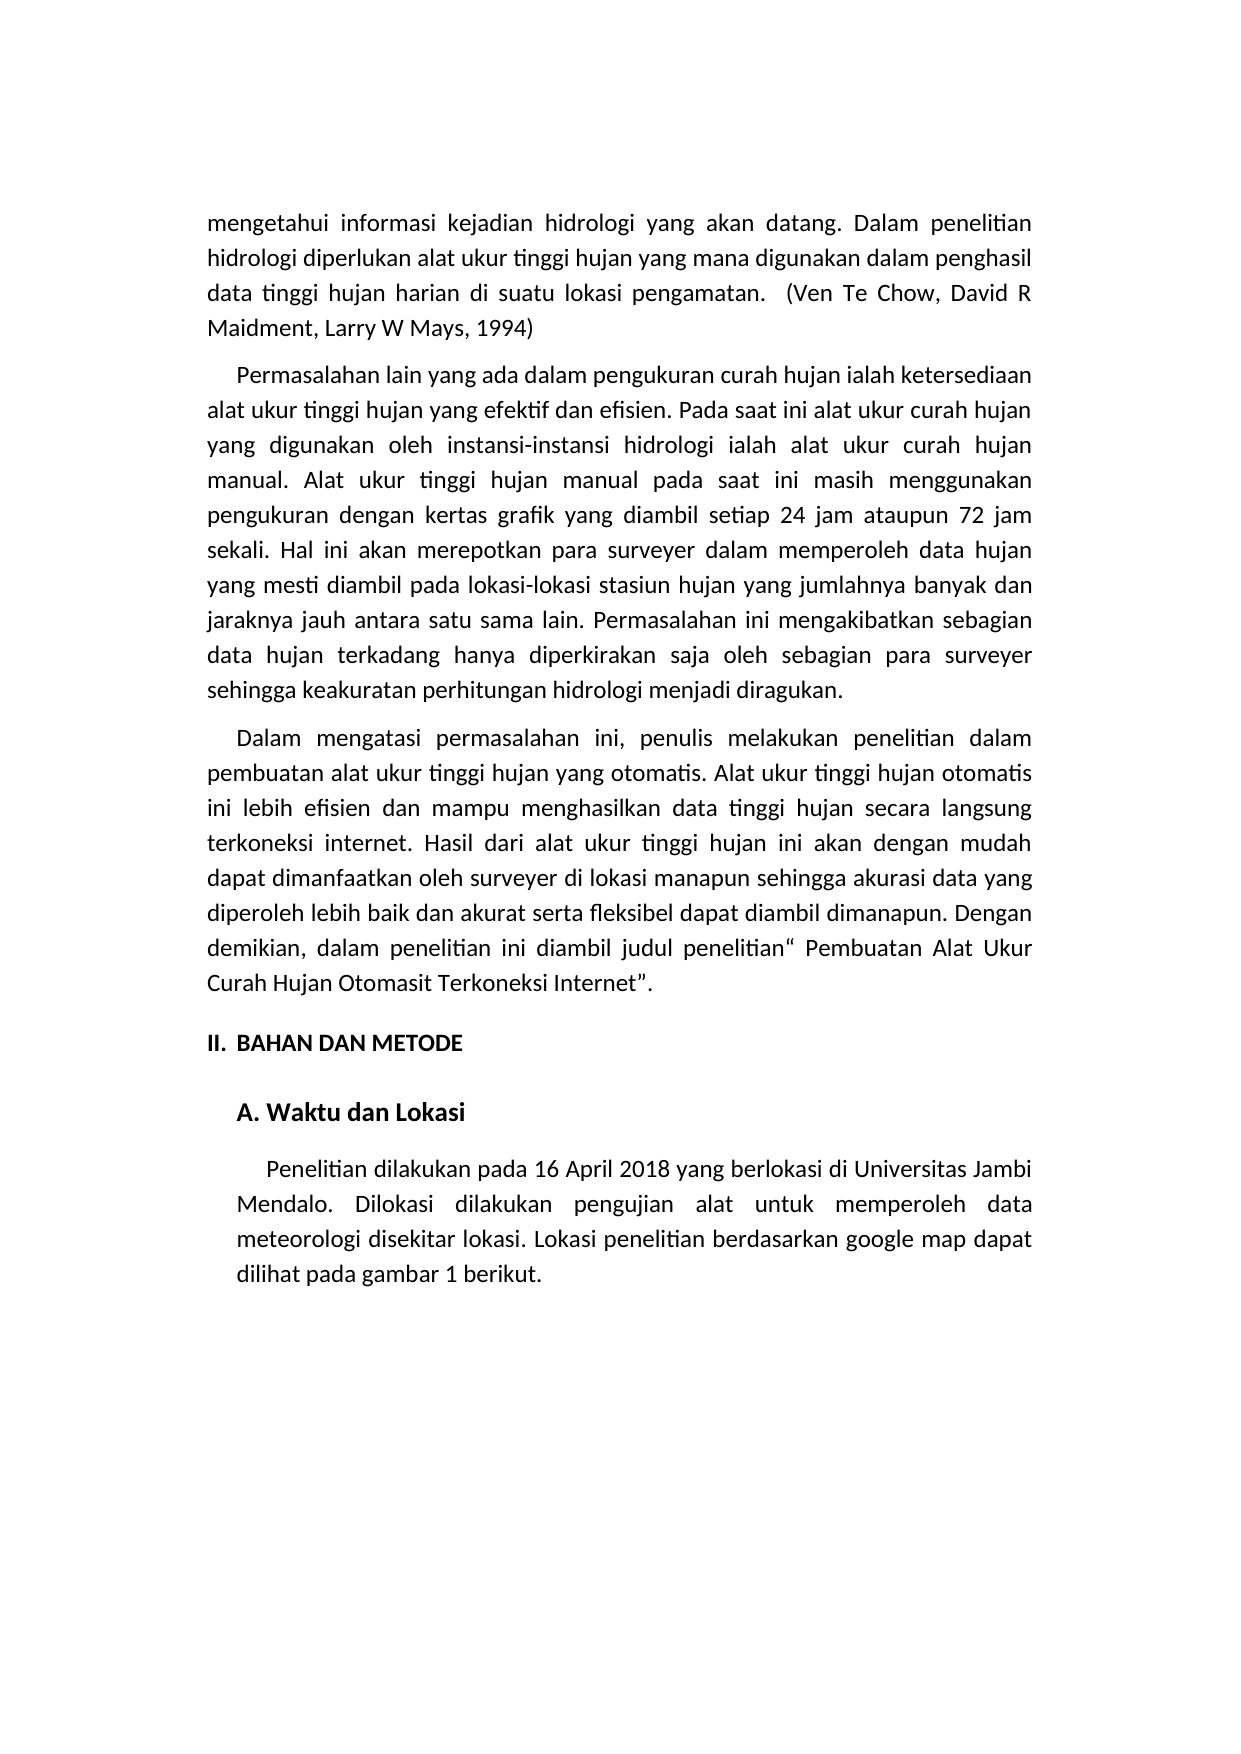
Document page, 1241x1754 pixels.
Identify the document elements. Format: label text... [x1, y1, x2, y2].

text Dalam mengatasi permasalahan ini, penulis melakukan penelitian dalam pembuatan alat ukur tinggi hujan yang otomatis. Alat ukur tinggi hujan otomatis ini lebih efisien dan mampu menghasilkan data tinggi hujan secara langsung terkoneksi internet. Hasil dari alat ukur tinggi hujan ini akan dengan mudah dapat dimanfaatkan oleh surveyer di lokasi manapun sehingga akurasi data yang diperoleh lebih baik dan akurat serta fleksibel dapat diambil dimanapun. Dengan demikian, dalam penelitian ini diambil judul penelitian“ Pembuatan Alat Ukur Curah Hujan Otomasit Terkoneksi Internet”. [207, 722, 1033, 997]
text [207, 207, 1033, 342]
subtitle bahan dan metode [207, 1027, 1033, 1057]
text Permasalahan lain yang ada dalam pengukuran curah hujan ialah ketersediaan alat ukur tinggi hujan yang efektif dan efisien. Pada saat ini alat ukur curah hujan yang digunakan oleh instansi-instansi hidrologi ialah alat ukur curah hujan manual. Alat ukur tinggi hujan manual pada saat ini masih menggunakan pengukuran dengan kertas grafik yang diambil setiap 24 jam ataupun 72 jam sekali. Hal ini akan merepotkan para surveyer dalam memperoleh data hujan yang mesti diambil pada lokasi-lokasi stasiun hujan yang jumlahnya banyak dan jaraknya jauh antara satu sama lain. Permasalahan ini mengakibatkan sebagian data hujan terkadang hanya diperkirakan saja oleh sebagian para surveyer sehingga keakuratan perhitungan hidrologi menjadi diragukan. [207, 359, 1033, 705]
subtitle A. Waktu dan Lokasi [236, 1095, 1033, 1128]
text Penelitian dilakukan pada 16 April 2018 yang berlokasi di Universitas Jambi Mendalo. Dilokasi dilakukan pengujian alat untuk memperoleh data meteorologi disekitar lokasi. Lokasi penelitian berdasarkan google map dapat dilihat pada gambar 1 berikut. [236, 1153, 1033, 1288]
